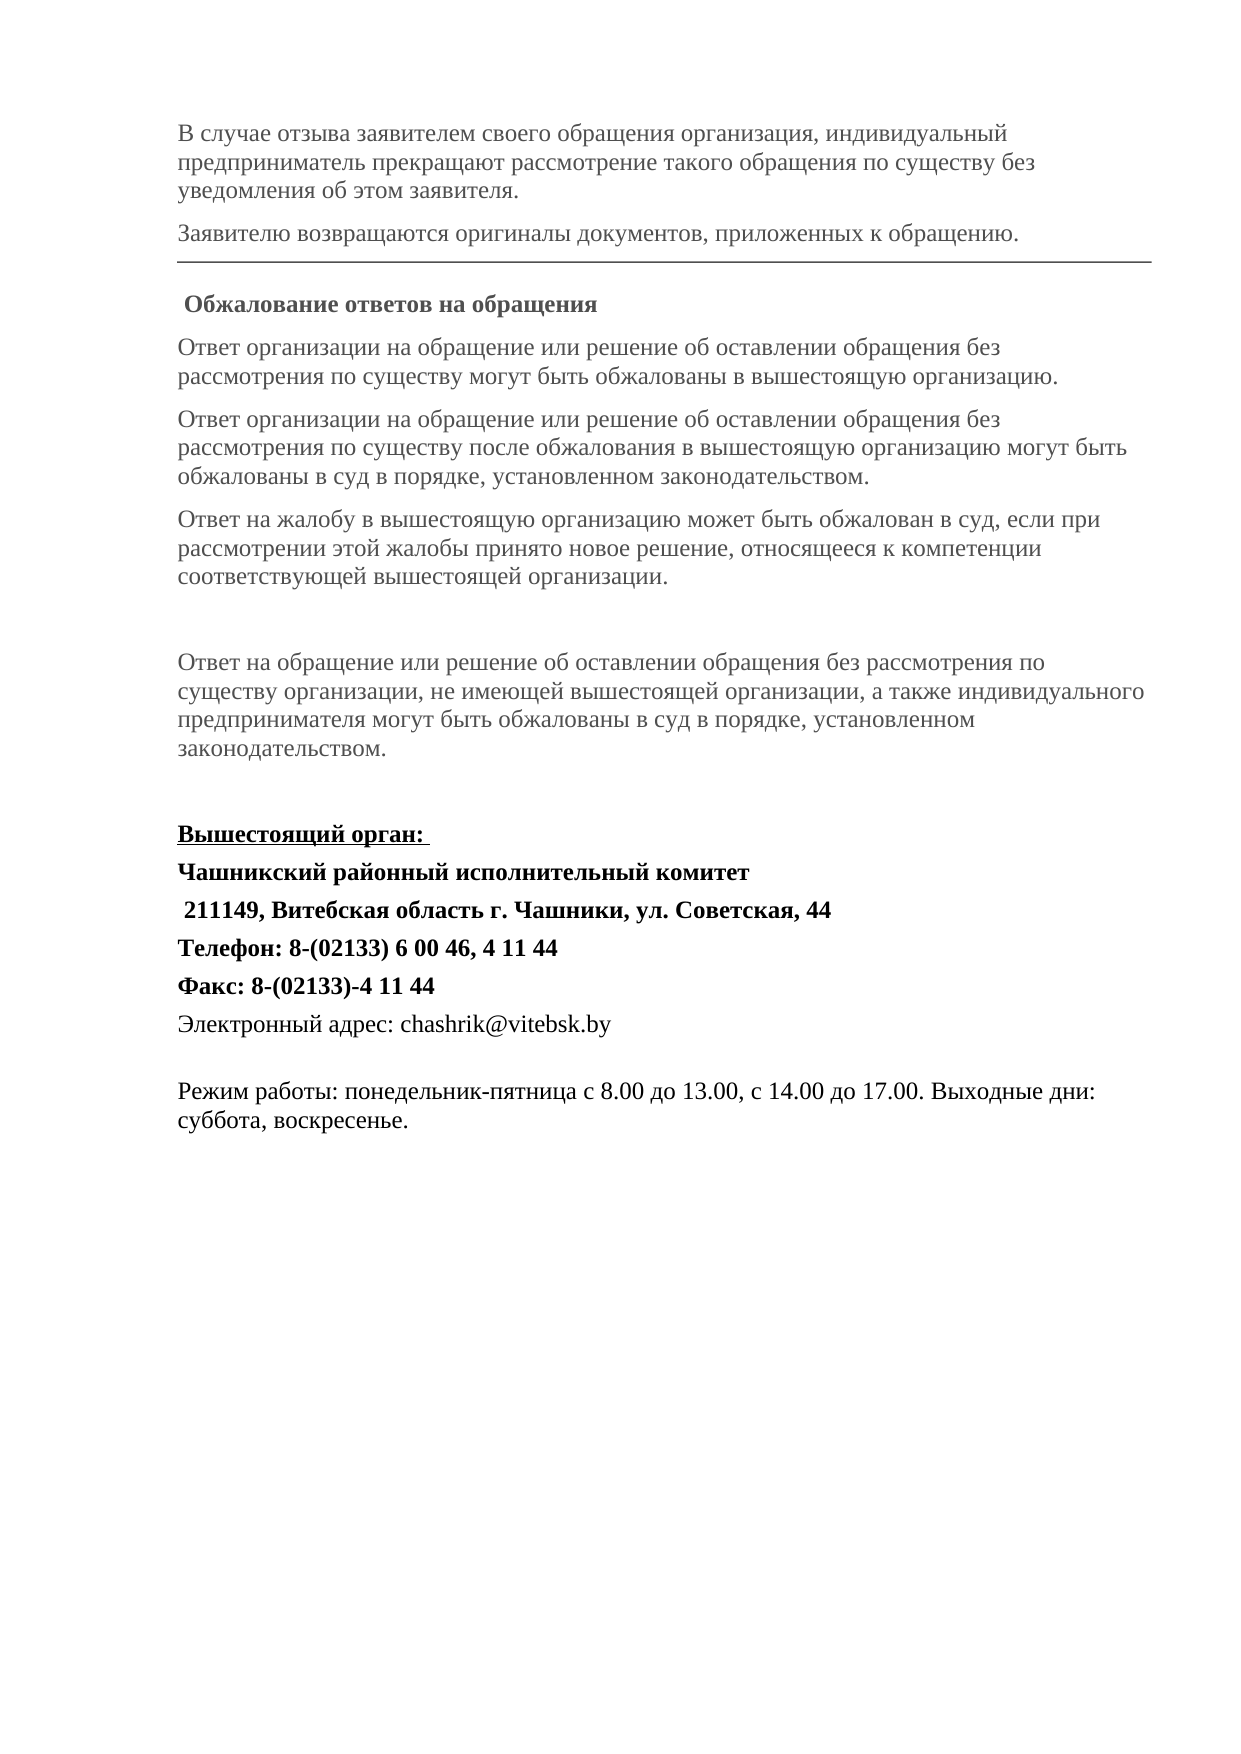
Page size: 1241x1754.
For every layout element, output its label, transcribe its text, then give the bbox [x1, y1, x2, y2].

text Электронный адрес: chashrik@vitebsk.by [177, 1009, 1152, 1067]
text Чашникский районный исполнительный комитет [177, 857, 1152, 886]
text Ответ на обращение или решение об оставлении обращения без рассмотрения по существу организации, не имеющей вышестоящей организации, а также индивидуального предпринимателя могут быть обжалованы в суд в порядке, установленном законодательством. [177, 647, 1152, 762]
text Ответ на жалобу в вышестоящую организацию может быть обжалован в суд, если при рассмотрении этой жалобы принято новое решение, относящееся к компетенции соответствующей вышестоящей организации. [177, 504, 1152, 590]
text 211149, Витебская область г. Чашники, ул. Советская, 44 [177, 895, 1152, 924]
text Телефон: 8-(02133) 6 00 46, 4 11 44 [177, 933, 1152, 962]
text Факс: 8-(02133)-4 11 44 [177, 971, 1152, 1000]
text Режим работы: понедельник-пятница с 8.00 до 13.00, с 14.00 до 17.00. Выходные дни: суббота, воскресенье. [177, 1076, 1152, 1134]
text Вышестоящий орган: [177, 819, 1152, 848]
text В случае отзыва заявителем своего обращения организация, индивидуальный предприниматель прекращают рассмотрение такого обращения по существу без уведомления об этом заявителя. [177, 118, 1152, 204]
text Ответ организации на обращение или решение об оставлении обращения без рассмотрения по существу после обжалования в вышестоящую организацию могут быть обжалованы в суд в порядке, установленном законодательством. [177, 404, 1152, 490]
text Ответ организации на обращение или решение об оставлении обращения без рассмотрения по существу могут быть обжалованы в вышестоящую организацию. [177, 332, 1152, 389]
text Обжалование ответов на обращения [177, 289, 1152, 318]
text Заявителю возвращаются оригиналы документов, приложенных к обращению. [177, 218, 1152, 247]
